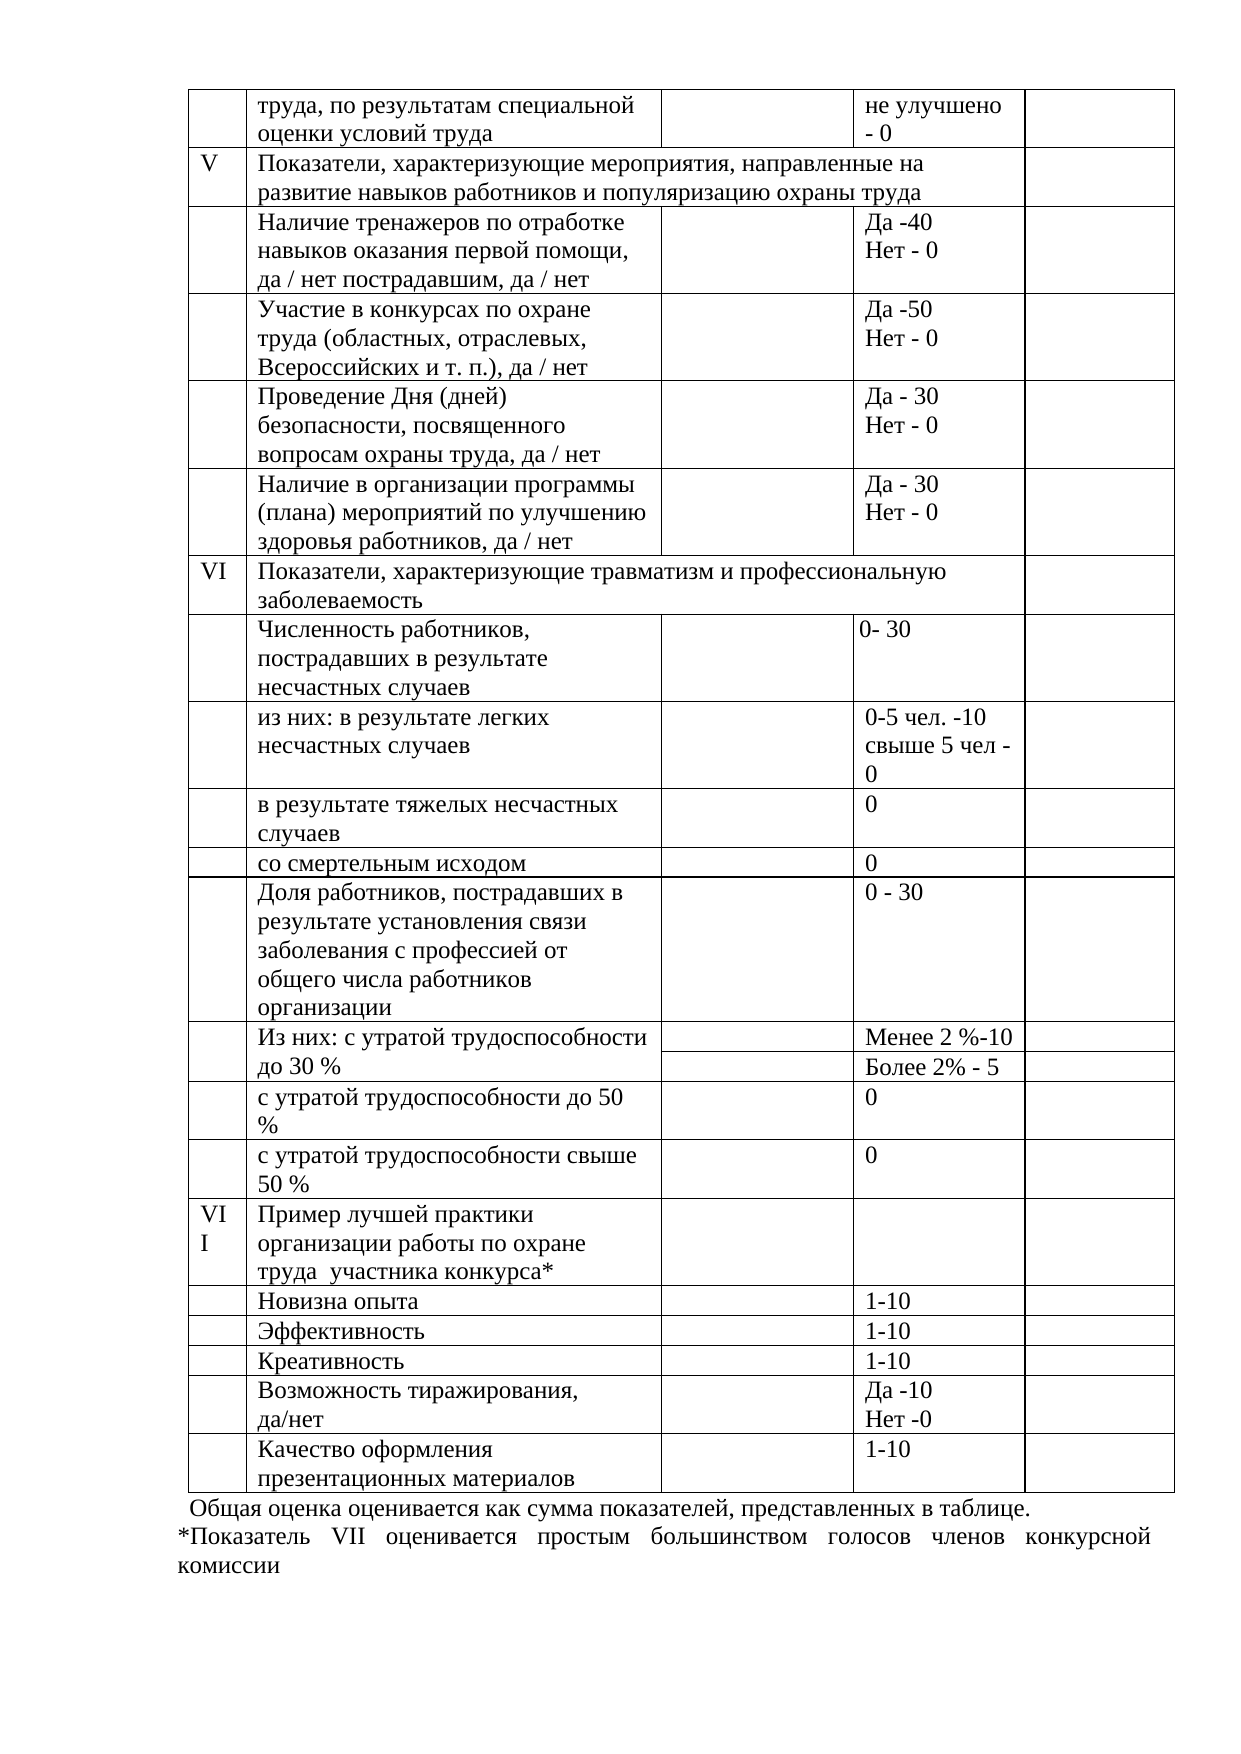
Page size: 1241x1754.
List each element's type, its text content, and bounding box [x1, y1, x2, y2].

table_cell [1026, 90, 1174, 147]
table_cell [662, 294, 853, 380]
table_cell [662, 207, 853, 293]
table_cell Да -40 Нет - 0 [854, 207, 1024, 293]
table_cell [189, 1346, 246, 1374]
table_cell Да - 30 Нет - 0 [854, 469, 1024, 555]
table_cell в результате тяжелых несчастных случаев [247, 789, 661, 847]
table_cell [189, 1376, 246, 1433]
table_cell Пример лучшей практики организации работы по охране труда участника конкурса* [247, 1199, 661, 1285]
table_cell [1026, 1052, 1174, 1081]
table_cell Возможность тиражирования, да/нет [247, 1376, 661, 1433]
table_cell [189, 90, 246, 147]
table_cell [189, 789, 246, 847]
table_cell Менее 2 %-10 [854, 1022, 1024, 1051]
table_cell [662, 878, 853, 1021]
table_cell [189, 878, 246, 1021]
table_cell 0 - 30 [854, 878, 1024, 1021]
table_cell 1-10 [854, 1434, 1024, 1492]
table_cell [1026, 148, 1174, 206]
table_cell Наличие в организации программы (плана) мероприятий по улучшению здоровья работников, да / нет [247, 469, 661, 555]
table_cell [1026, 1082, 1174, 1139]
table_cell 0 [854, 789, 1024, 847]
table_cell Более 2% - 5 [854, 1052, 1024, 1081]
table_cell [1026, 1434, 1174, 1492]
table_cell [1026, 469, 1174, 555]
table_cell 0 [854, 1140, 1024, 1198]
table_cell [1026, 878, 1174, 1021]
table_cell [662, 1286, 853, 1315]
table_cell с утратой трудоспособности свыше 50 % [247, 1140, 661, 1198]
table_cell [662, 381, 853, 468]
table_cell [189, 1022, 246, 1081]
table_cell [1026, 207, 1174, 293]
table_cell [189, 1286, 246, 1315]
table_cell [662, 789, 853, 847]
table_cell Качество оформления презентационных материалов [247, 1434, 661, 1492]
table_cell [1026, 1286, 1174, 1315]
table_cell [189, 294, 246, 380]
table_cell Креативность [247, 1346, 661, 1374]
table_cell [189, 1082, 246, 1139]
table_cell Да - 30 Нет - 0 [854, 381, 1024, 468]
text Общая оценка оценивается как сумма показателей, представленных в таблице. [177, 1493, 1152, 1521]
table_cell Показатели, характеризующие мероприятия, направленные на развитие навыков работников и популяризацию охраны труда [247, 148, 1024, 206]
table_cell [1026, 556, 1174, 613]
table_cell Проведение Дня (дней) безопасности, посвященного вопросам охраны труда, да / нет [247, 381, 661, 468]
table_cell [662, 1052, 853, 1081]
table_cell с утратой трудоспособности до 50 % [247, 1082, 661, 1139]
table_cell Из них: с утратой трудоспособности до 30 % [247, 1022, 661, 1081]
table_cell [189, 1434, 246, 1492]
table_cell [1026, 1140, 1174, 1198]
text *Показатель VII оценивается простым большинством голосов членов конкурсной комиссии [177, 1521, 1152, 1579]
table_cell Эффективность [247, 1316, 661, 1345]
table_cell [662, 848, 853, 876]
table_cell [854, 1199, 1024, 1285]
table_cell [189, 381, 246, 468]
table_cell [247, 90, 661, 147]
table_cell 0 [854, 1082, 1024, 1139]
table_cell Наличие тренажеров по отработке навыков оказания первой помощи, да / нет пострадавшим, да / нет [247, 207, 661, 293]
table_cell [662, 702, 853, 788]
table_cell [189, 469, 246, 555]
table_cell 0-5 чел. -10 свыше 5 чел - 0 [854, 702, 1024, 788]
table_cell [189, 615, 246, 701]
table_cell [1026, 1022, 1174, 1051]
table_cell [1026, 1376, 1174, 1433]
table_cell [1026, 1346, 1174, 1374]
table_cell Численность работников, пострадавших в результате несчастных случаев [247, 615, 661, 701]
table_cell Да -50 Нет - 0 [854, 294, 1024, 380]
table_cell [189, 702, 246, 788]
table_cell [662, 469, 853, 555]
table_cell Участие в конкурсах по охране труда (областных, отраслевых, Всероссийских и т. п.), да / нет [247, 294, 661, 380]
table_cell 1-10 [854, 1346, 1024, 1374]
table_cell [854, 90, 1024, 147]
table_cell со смертельным исходом [247, 848, 661, 876]
table_cell Показатели, характеризующие травматизм и профессиональную заболеваемость [247, 556, 1024, 613]
table_cell 1-10 [854, 1316, 1024, 1345]
table_cell [1026, 615, 1174, 701]
table_cell Новизна опыта [247, 1286, 661, 1315]
table_cell 0 [854, 848, 1024, 876]
table_cell [189, 1140, 246, 1198]
table_cell [662, 1022, 853, 1051]
table_cell [662, 90, 853, 147]
table_cell [1026, 1316, 1174, 1345]
table_cell [1026, 848, 1174, 876]
table_cell [662, 1434, 853, 1492]
table_cell [662, 1199, 853, 1285]
table_cell [189, 1316, 246, 1345]
table_cell [662, 1140, 853, 1198]
table_cell [662, 1082, 853, 1139]
table_cell VI [189, 556, 246, 613]
table_cell [1026, 1199, 1174, 1285]
table_cell [1026, 789, 1174, 847]
table_cell [189, 207, 246, 293]
table_cell 1-10 [854, 1286, 1024, 1315]
table_cell [662, 1346, 853, 1374]
table_cell [1026, 294, 1174, 380]
table_cell 0- 30 [854, 615, 1024, 701]
table_cell [1026, 702, 1174, 788]
table_cell из них: в результате легких несчастных случаев [247, 702, 661, 788]
table_cell [662, 615, 853, 701]
table_cell VII [189, 1199, 246, 1285]
table_cell V [189, 148, 246, 206]
table_cell [1026, 381, 1174, 468]
table_cell Да -10 Нет -0 [854, 1376, 1024, 1433]
table_cell [189, 848, 246, 876]
table_cell Доля работников, пострадавших в результате установления связи заболевания с профессией от общего числа работников организации [247, 878, 661, 1021]
table_cell [662, 1316, 853, 1345]
table_cell [662, 1376, 853, 1433]
